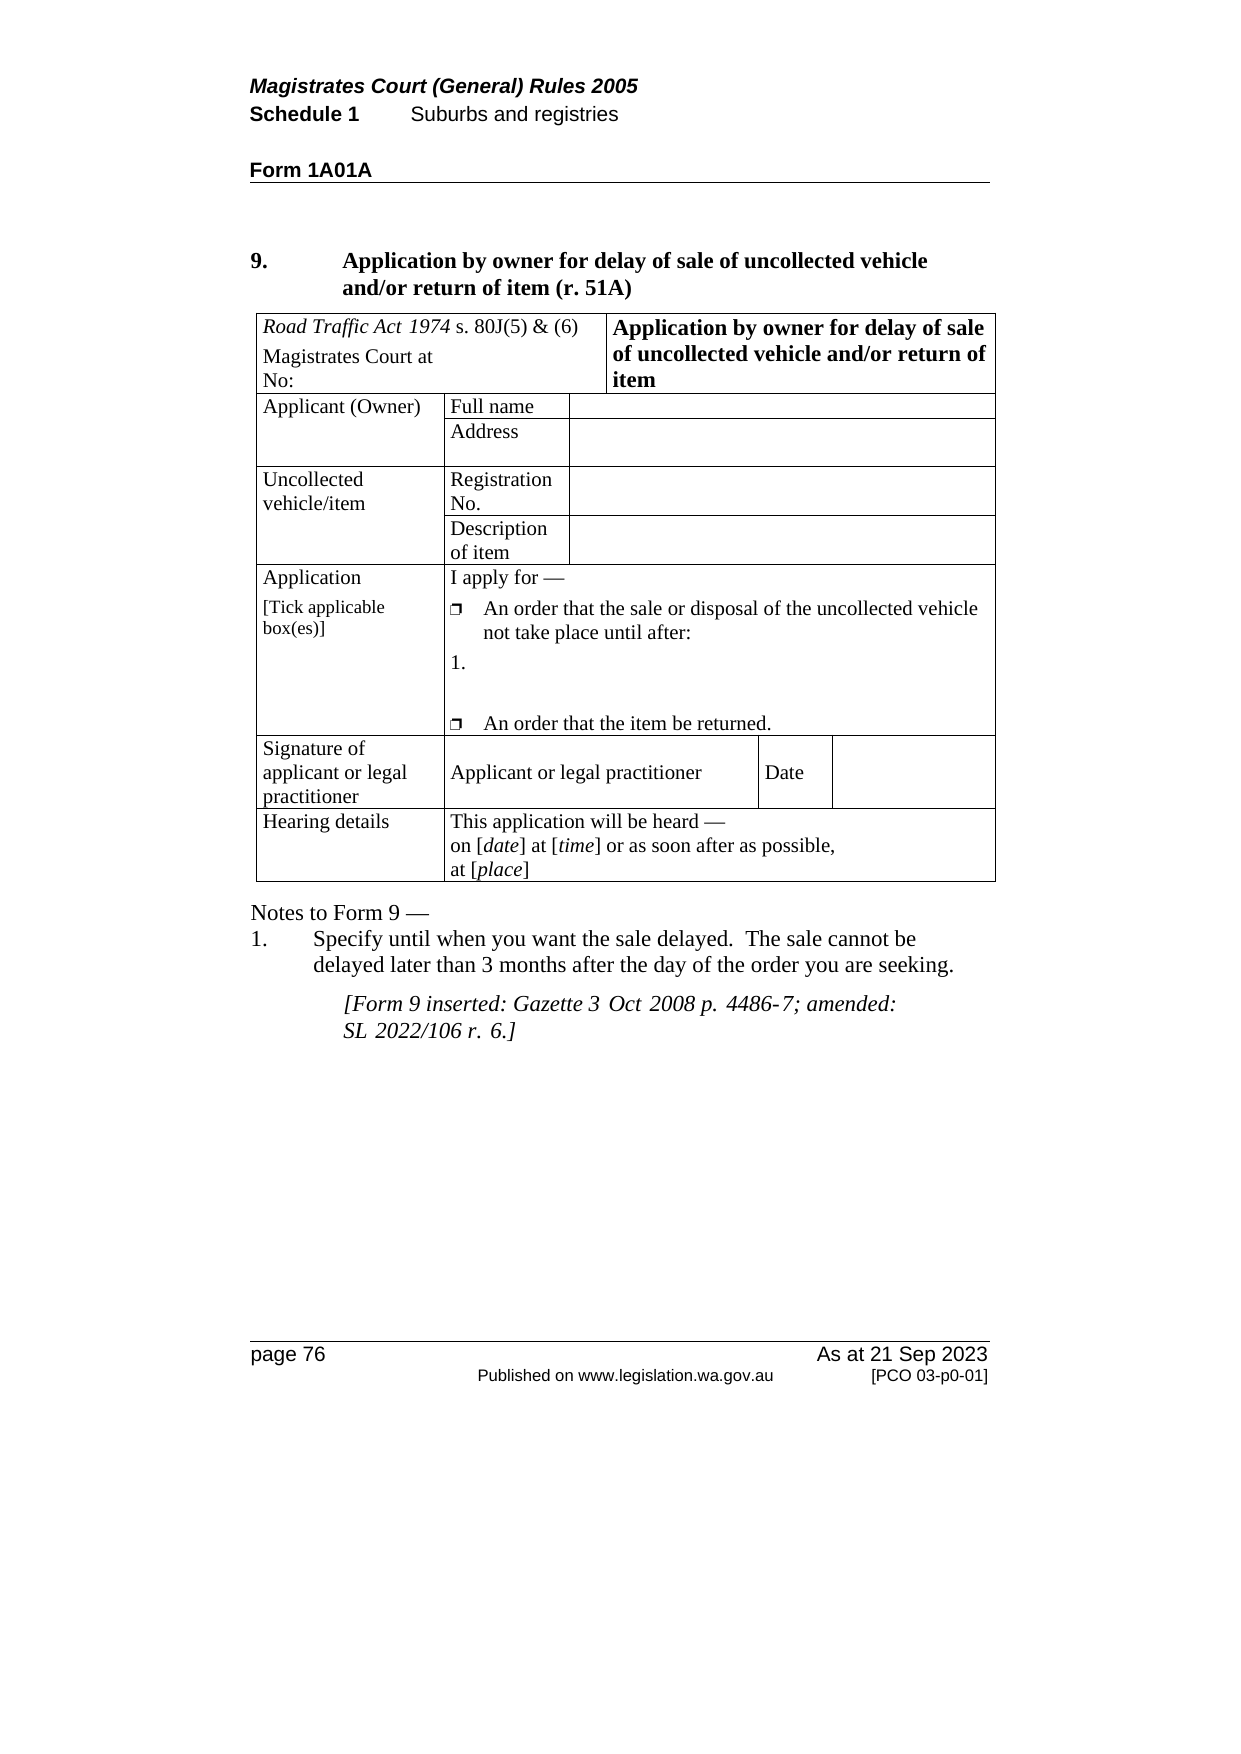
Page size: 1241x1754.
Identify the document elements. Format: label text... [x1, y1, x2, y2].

table_cell [570, 467, 995, 515]
table_cell [570, 394, 995, 418]
subtitle 9. Application by owner for delay of sale of uncollected vehicle and/or return of item (r. 51A) [250, 247, 990, 300]
table_cell Applicant or legal practitioner [445, 736, 758, 808]
table_cell Date [759, 736, 832, 808]
table_cell I apply for — An order that the sale or disposal of the uncollected vehicle not take place until after: 1. An order that the item be returned. [445, 565, 995, 734]
text 1. Specify until when you want the sale delayed. The sale cannot be delayed later than 3 months after the day of the order you are seeking. [250, 925, 990, 978]
table_cell Address [445, 419, 569, 466]
table_cell Applicant (Owner) [257, 394, 444, 466]
table_header Road Traffic Act 1974 s. 80J(5) & (6) Magistrates Court at No: [257, 314, 606, 393]
table_header Application by owner for delay of sale of uncollected vehicle and/or return of item [607, 314, 995, 393]
table_cell Application [Tick applicable box(es)] [257, 565, 444, 734]
table_cell This application will be heard — on [date] at [time] or as soon after as possible, at [place] [445, 809, 995, 881]
table_cell Full name [445, 394, 569, 418]
table_cell Registration No. [445, 467, 569, 515]
table_cell Signature of applicant or legal practitioner [257, 736, 444, 808]
table_cell [570, 419, 995, 466]
text Notes to Form 9 — [250, 899, 990, 925]
table_cell [833, 736, 995, 808]
text [Form 9 inserted: Gazette 3 Oct 2008 p. 4486-7; amended: SL 2022/106 r. 6.] [250, 990, 990, 1043]
table_cell Hearing details [257, 809, 444, 881]
table_cell Description of item [445, 516, 569, 564]
table_cell [570, 516, 995, 564]
table_cell Uncollected vehicle/item [257, 467, 444, 564]
